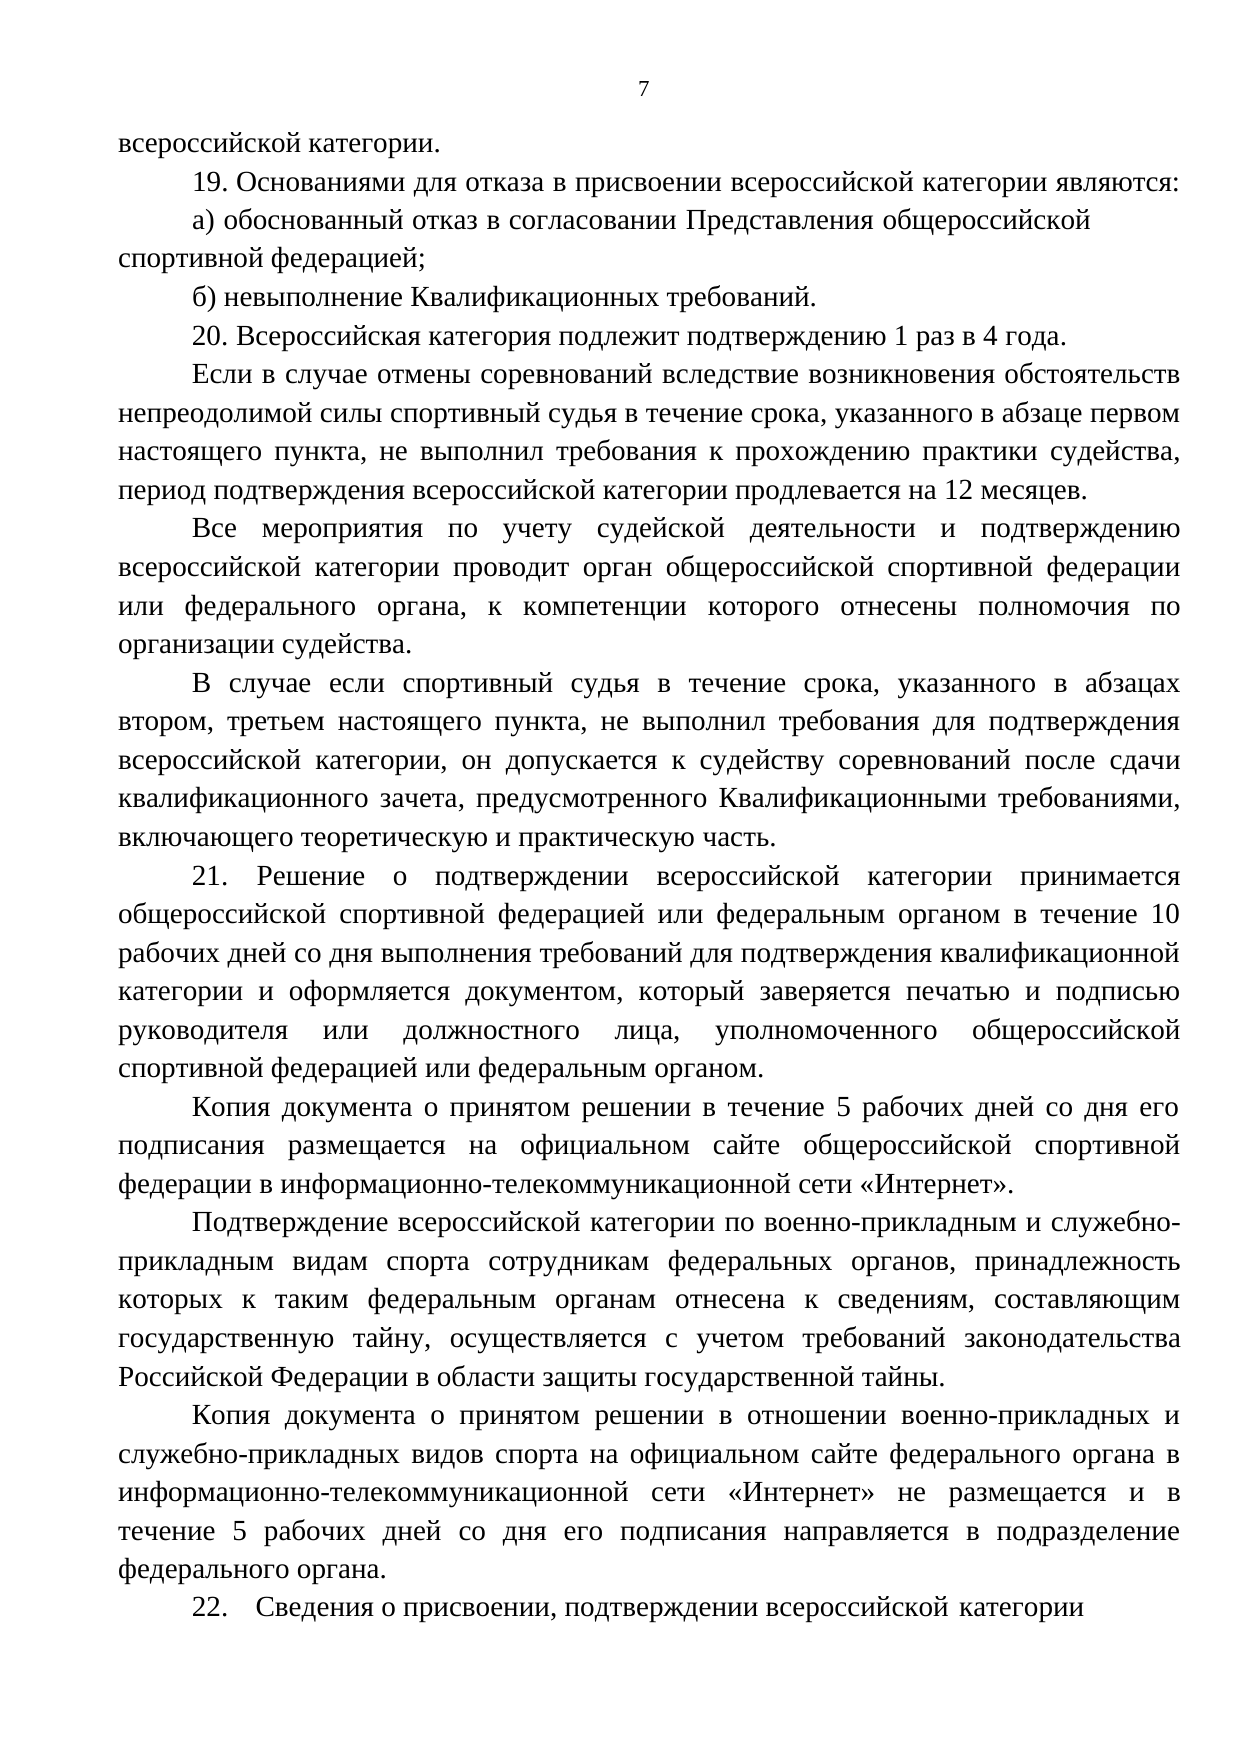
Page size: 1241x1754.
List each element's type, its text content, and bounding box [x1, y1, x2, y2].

text всероссийской категории. [118, 125, 1192, 158]
text Если в случае отмены соревнований вследствие возникновения обстоятельств непреодолимой силы спортивный судья в течение срока, указанного в абзаце первом настоящего пункта, не выполнил требования к прохождению практики судейства, период подтверждения всероссийской категории продлевается на 12 месяцев. [118, 356, 1182, 506]
text Копия документа о принятом решении в отношении военно-прикладных и служебно-прикладных видов спорта на официальном сайте федерального органа в информационно-телекоммуникационной сети «Интернет» не размещается и в течение 5 рабочих дней со дня его подписания направляется в подразделение федерального органа. [118, 1397, 1181, 1585]
list Решение о подтверждении всероссийской категории принимается общероссийской спортивной федерацией или федеральным органом в течение 10 рабочих дней со дня выполнения требований для подтверждения квалификационной категории и оформляется документом, который заверяется печатью и подписью руководителя или должностного лица, уполномоченного общероссийской спортивной федерацией или федеральным органом. [118, 858, 1181, 1084]
list Всероссийская категория подлежит подтверждению 1 раз в 4 года. [192, 318, 1192, 351]
text В случае если спортивный судья в течение срока, указанного в абзацах втором, третьем настоящего пункта, не выполнил требования для подтверждения всероссийской категории, он допускается к судейству соревнований после сдачи квалификационного зачета, предусмотренного Квалификационными требованиями, включающего теоретическую и практическую часть. [118, 665, 1181, 852]
list Сведения о присвоении, подтверждении всероссийской категории [192, 1590, 1192, 1623]
text спортивной федерацией; [118, 241, 1192, 274]
text Все мероприятия по учету судейской деятельности и подтверждению всероссийской категории проводит орган общероссийской спортивной федерации или федерального органа, к компетенции которого отнесены полномочия по организации судейства. [118, 511, 1181, 660]
list Основаниями для отказа в присвоении всероссийской категории являются: а) обоснованный отказ в согласовании Представления общероссийской [192, 164, 1181, 236]
text Копия документа о принятом решении в течение 5 рабочих дней со дня его подписания размещается на официальном сайте общероссийской спортивной федерации в информационно-телекоммуникационной сети «Интернет». [118, 1089, 1181, 1199]
text Подтверждение всероссийской категории по военно-прикладным и служебно- прикладным видам спорта сотрудникам федеральных органов, принадлежность которых к таким федеральным органам отнесена к сведениям, составляющим государственную тайну, осуществляется с учетом требований законодательства Российской Федерации в области защиты государственной тайны. [118, 1204, 1181, 1392]
text б) невыполнение Квалификационных требований. [192, 279, 1192, 313]
